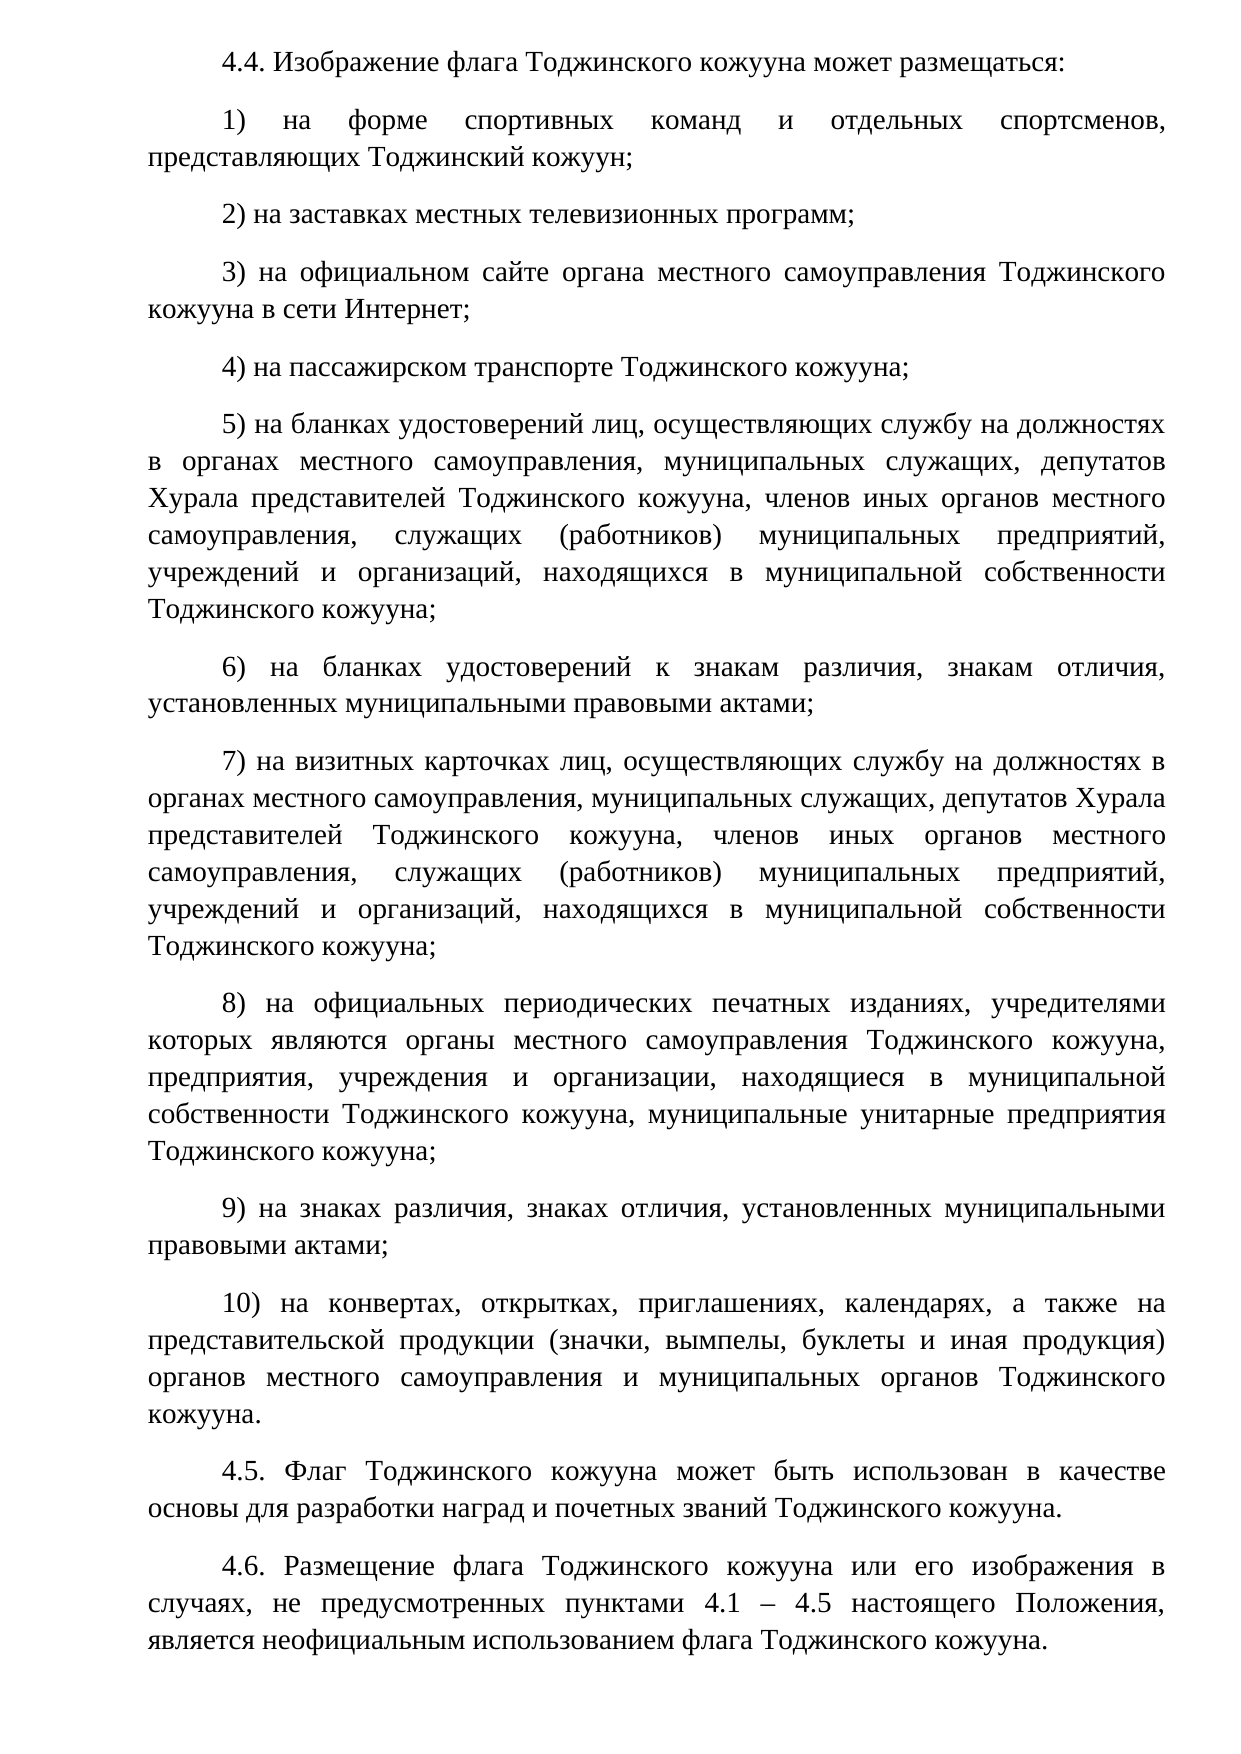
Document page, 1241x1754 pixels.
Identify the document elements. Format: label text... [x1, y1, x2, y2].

text 1) на форме спортивных команд и отдельных спортсменов, представляющих Тоджинский кожуун; [148, 102, 1167, 172]
text 10) на конвертах, открытках, приглашениях, календарях, а также на представительской продукции (значки, вымпелы, буклеты и иная продукция) органов местного самоуправления и муниципальных органов Тоджинского кожууна. [148, 1285, 1167, 1429]
text 2) на заставках местных телевизионных программ; [148, 197, 1167, 230]
text 5) на бланках удостоверений лиц, осуществляющих службу на должностях в органах местного самоуправления, муниципальных служащих, депутатов Хурала представителей Тоджинского кожууна, членов иных органов местного самоуправления, служащих (работников) муниципальных предприятий, учреждений и организаций, находящихся в муниципальной собственности Тоджинского кожууна; [148, 407, 1167, 624]
text 4.6. Размещение флага Тоджинского кожууна или его изображения в случаях, не предусмотренных пунктами 4.1 – 4.5 настоящего Положения, является неофициальным использованием флага Тоджинского кожууна. [148, 1548, 1167, 1655]
text 3) на официальном сайте органа местного самоуправления Тоджинского кожууна в сети Интернет; [148, 254, 1167, 325]
text 9) на знаках различия, знаках отличия, установленных муниципальными правовыми актами; [148, 1191, 1167, 1261]
text 4) на пассажирском транспорте Тоджинского кожууна; [148, 349, 1167, 382]
text 4.4. Изображение флага Тоджинского кожууна может размещаться: [148, 44, 1167, 78]
text 6) на бланках удостоверений к знакам различия, знакам отличия, установленных муниципальными правовыми актами; [148, 649, 1167, 719]
text 4.5. Флаг Тоджинского кожууна может быть использован в качестве основы для разработки наград и почетных званий Тоджинского кожууна. [148, 1453, 1167, 1524]
text 7) на визитных карточках лиц, осуществляющих службу на должностях в органах местного самоуправления, муниципальных служащих, депутатов Хурала представителей Тоджинского кожууна, членов иных органов местного самоуправления, служащих (работников) муниципальных предприятий, учреждений и организаций, находящихся в муниципальной собственности Тоджинского кожууна; [148, 743, 1167, 961]
text 8) на официальных периодических печатных изданиях, учредителями которых являются органы местного самоуправления Тоджинского кожууна, предприятия, учреждения и организации, находящиеся в муниципальной собственности Тоджинского кожууна, муниципальные унитарные предприятия Тоджинского кожууна; [148, 985, 1167, 1166]
